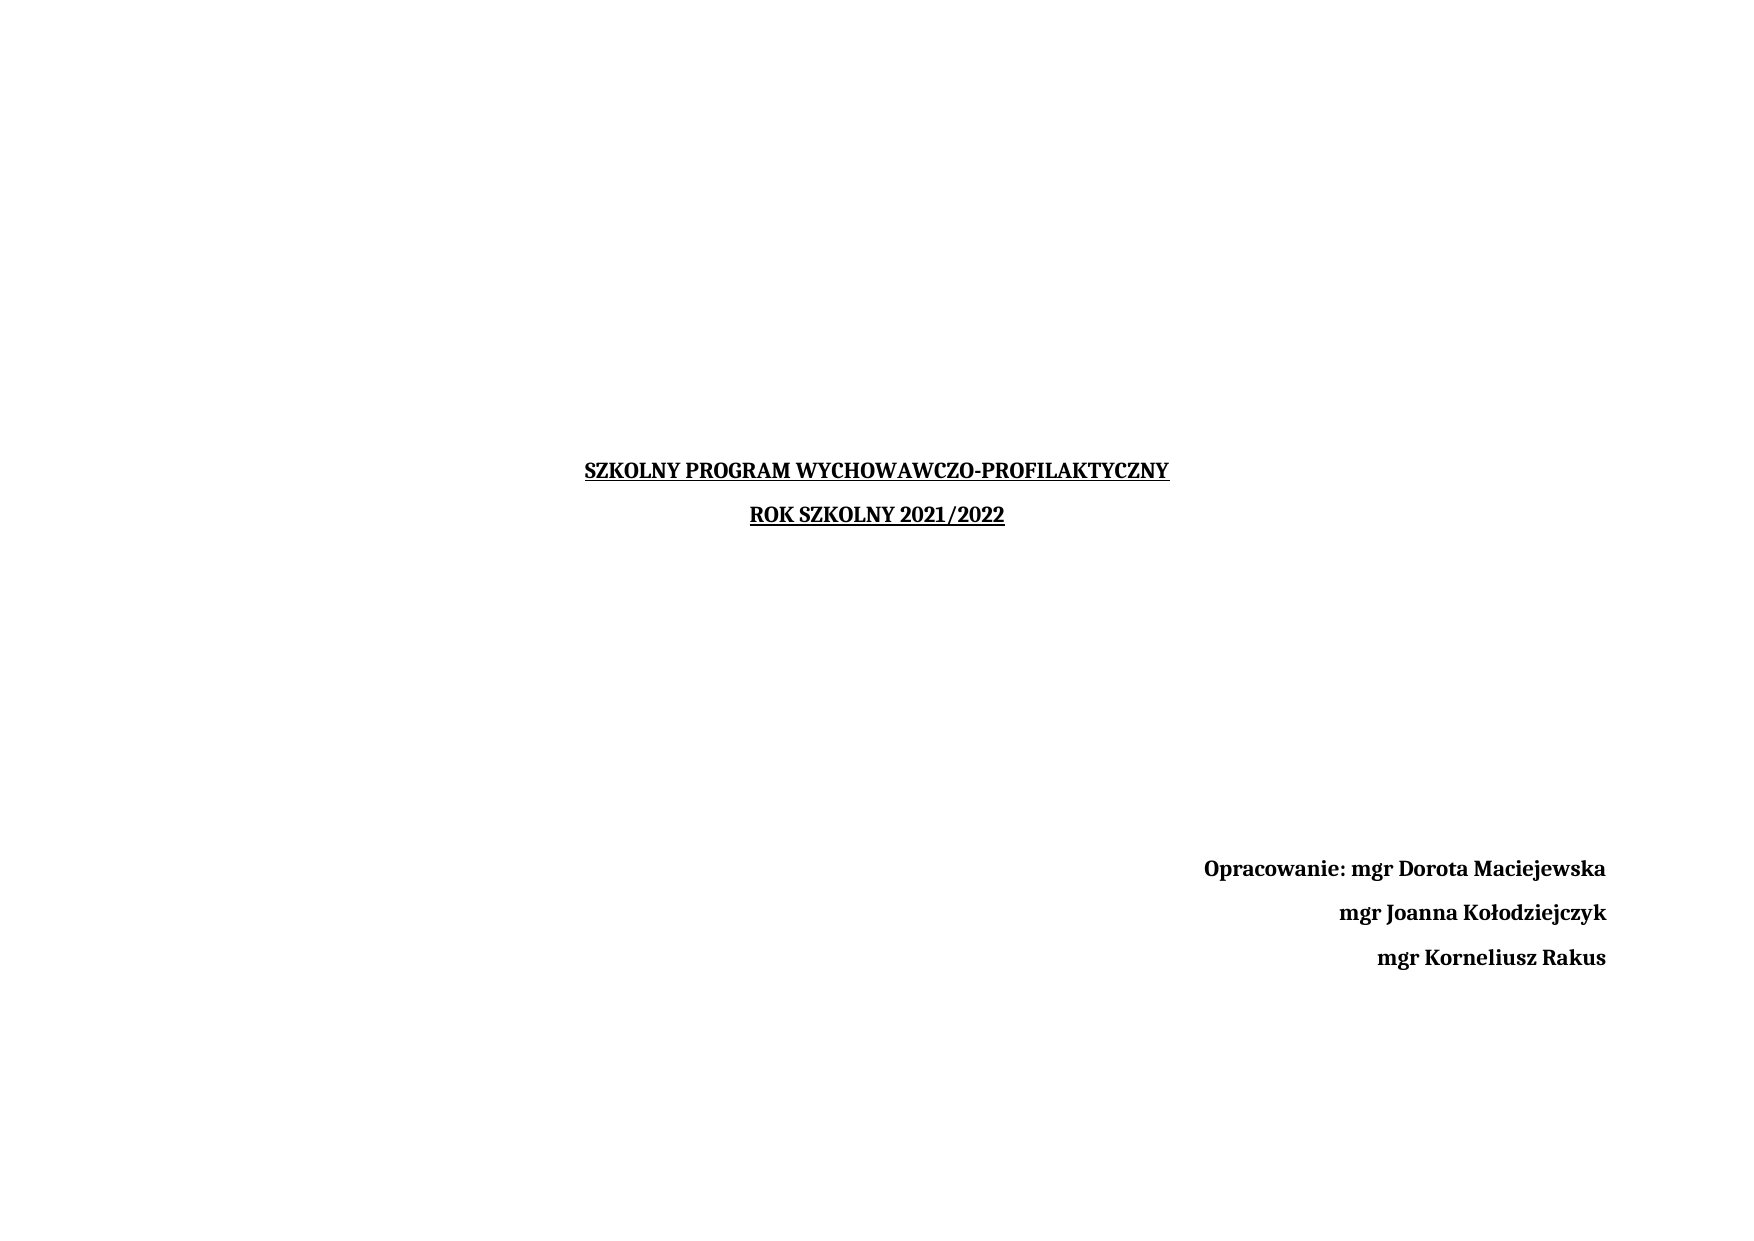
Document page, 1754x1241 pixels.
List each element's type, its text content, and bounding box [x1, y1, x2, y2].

text SZKOLNY PROGRAM WYCHOWAWCZO-PROFILAKTYCZNY [148, 457, 1606, 484]
text mgr Joanna Kołodziejczyk [148, 900, 1606, 927]
text mgr Korneliusz Rakus [148, 944, 1606, 971]
text ROK SZKOLNY 2021/2022 [148, 502, 1606, 528]
text Opracowanie: mgr Dorota Maciejewska [148, 856, 1606, 882]
